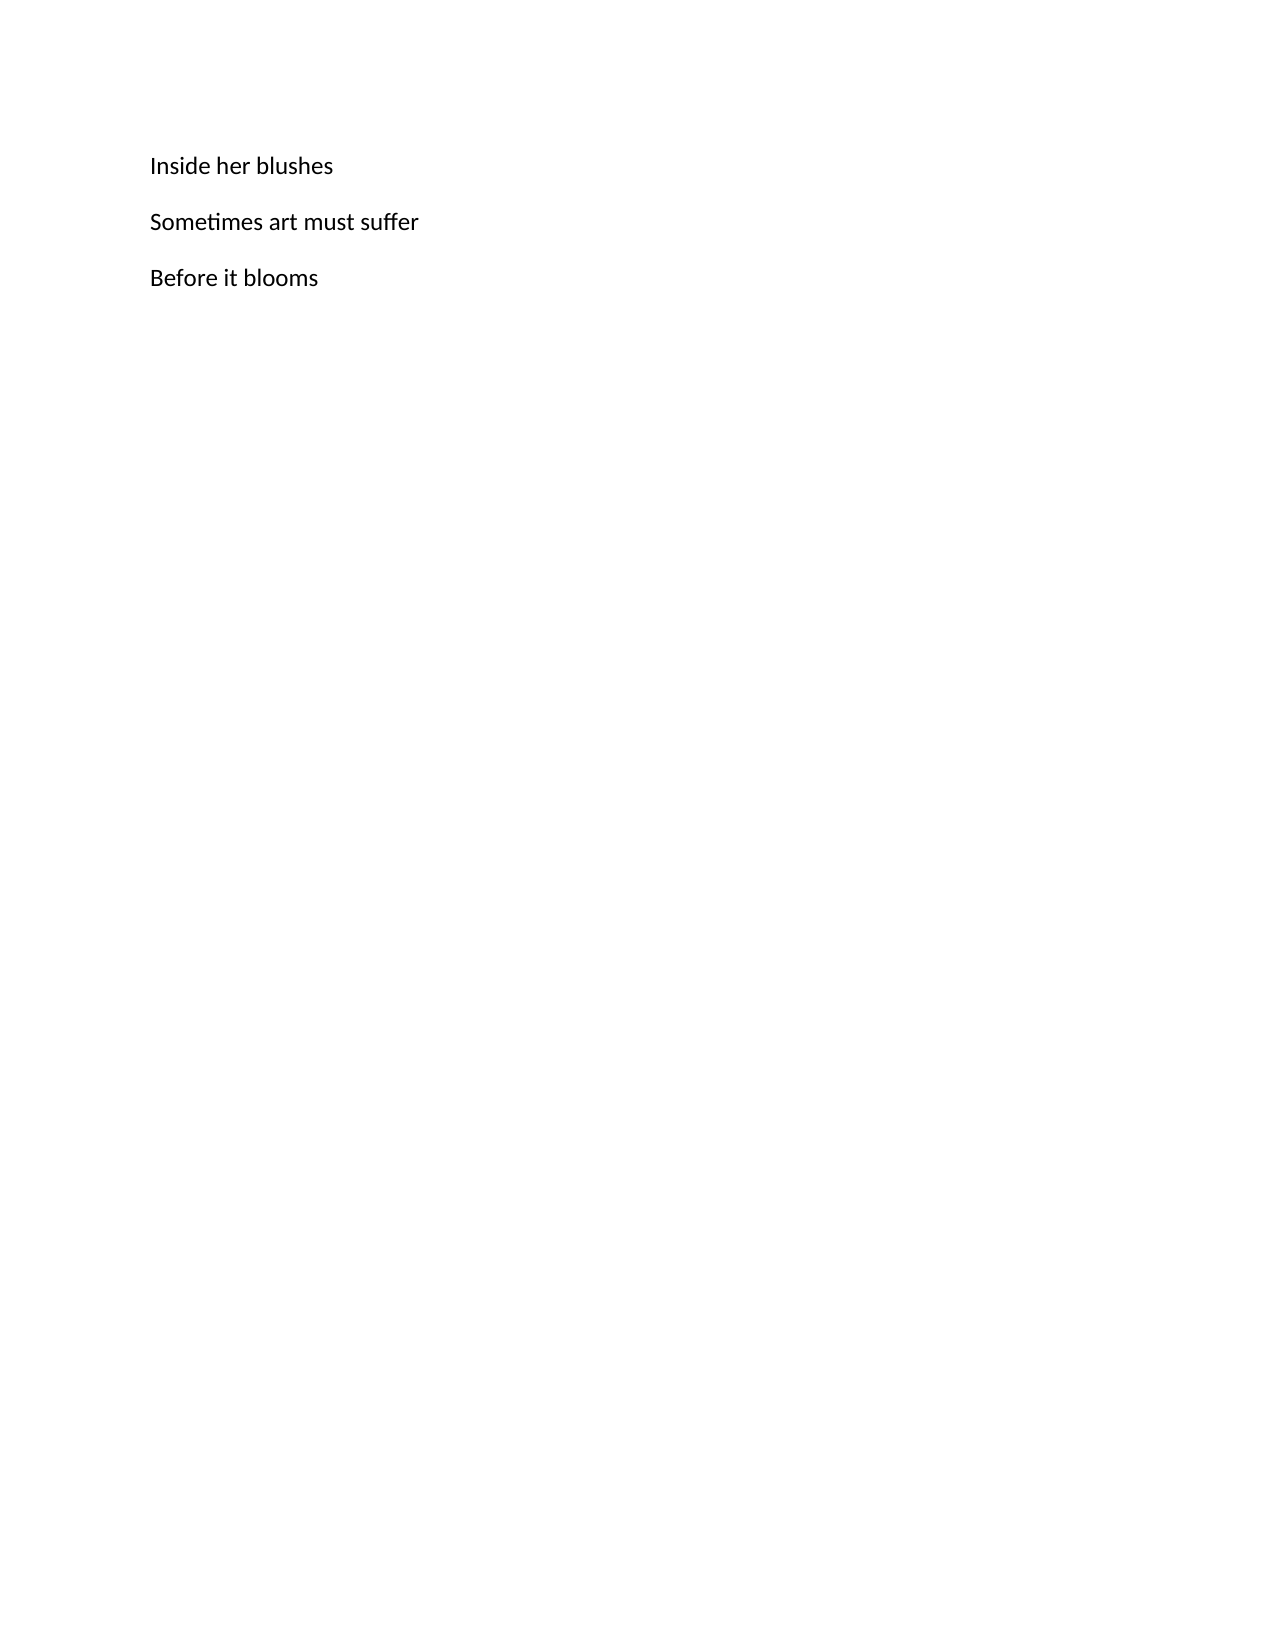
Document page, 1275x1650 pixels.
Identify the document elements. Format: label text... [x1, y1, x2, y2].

text Sometimes art must suffer [150, 206, 1125, 236]
text Before it blooms [150, 262, 1125, 292]
text Inside her blushes [150, 150, 1125, 181]
